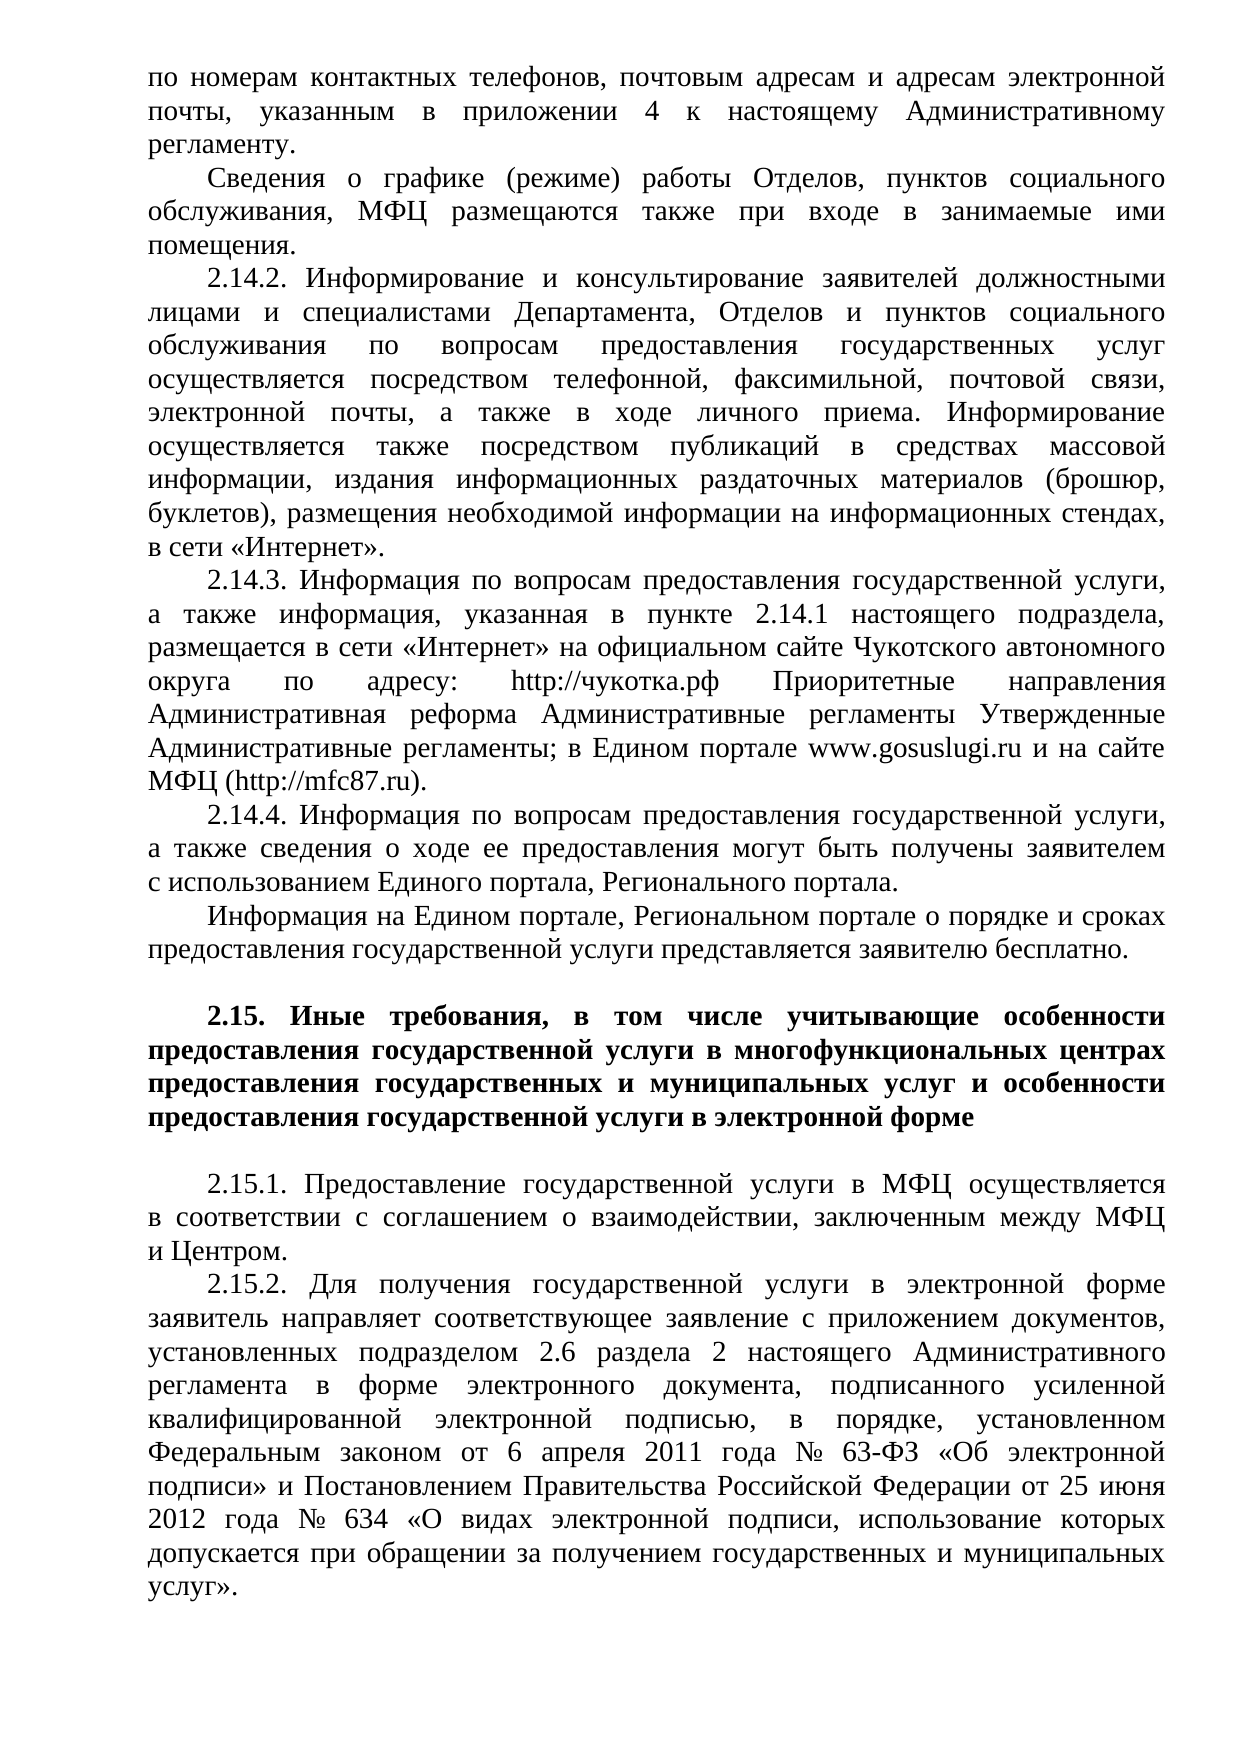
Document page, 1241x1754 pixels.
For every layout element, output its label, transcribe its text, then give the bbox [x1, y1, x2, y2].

text Информация на Едином портале, Региональном портале о порядке и сроках предоставления государственной услуги представляется заявителю бесплатно. [148, 898, 1166, 965]
text 2.15. Иные требования, в том числе учитывающие особенности предоставления государственной услуги в многофункциональных центрах предоставления государственных и муниципальных услуг и особенности предоставления государственной услуги в электронной форме [148, 998, 1166, 1132]
text 2.15.1. Предоставление государственной услуги в МФЦ осуществляется в соответствии с соглашением о взаимодействии, заключенным между МФЦ и Центром. [148, 1166, 1166, 1267]
text Сведения о графике (режиме) работы Отделов, пунктов социального обслуживания, МФЦ размещаются также при входе в занимаемые ими помещения. [148, 160, 1166, 260]
text 2.14.3. Информация по вопросам предоставления государственной услуги, а также информация, указанная в пункте 2.14.1 настоящего подраздела, размещается в сети «Интернет» на официальном сайте Чукотского автономного округа по адресу: http://чукотка.рф Приоритетные направления Административная реформа Административные регламенты Утвержденные Административные регламенты; в Едином портале www.gosuslugi.ru и на сайте МФЦ (http://mfc87.ru). [148, 562, 1166, 797]
text 2.14.2. Информирование и консультирование заявителей должностными лицами и специалистами Департамента, Отделов и пунктов социального обслуживания по вопросам предоставления государственных услуг осуществляется посредством телефонной, факсимильной, почтовой связи, электронной почты, а также в ходе личного приема. Информирование осуществляется также посредством публикаций в средствах массовой информации, издания информационных раздаточных материалов (брошюр, буклетов), размещения необходимой информации на информационных стендах, в сети «Интернет». [148, 260, 1166, 562]
text 2.15.2. Для получения государственной услуги в электронной форме заявитель направляет соответствующее заявление с приложением документов, установленных подразделом 2.6 раздела 2 настоящего Административного регламента в форме электронного документа, подписанного усиленной квалифицированной электронной подписью, в порядке, установленном Федеральным законом от 6 апреля 2011 года № 63-ФЗ «Об электронной подписи» и Постановлением Правительства Российской Федерации от 25 июня 2012 года № 634 «О видах электронной подписи, использование которых допускается при обращении за получением государственных и муниципальных услуг». [148, 1267, 1166, 1602]
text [148, 59, 1166, 160]
text 2.14.4. Информация по вопросам предоставления государственной услуги, а также сведения о ходе ее предоставления могут быть получены заявителем с использованием Единого портала, Регионального портала. [148, 797, 1166, 898]
